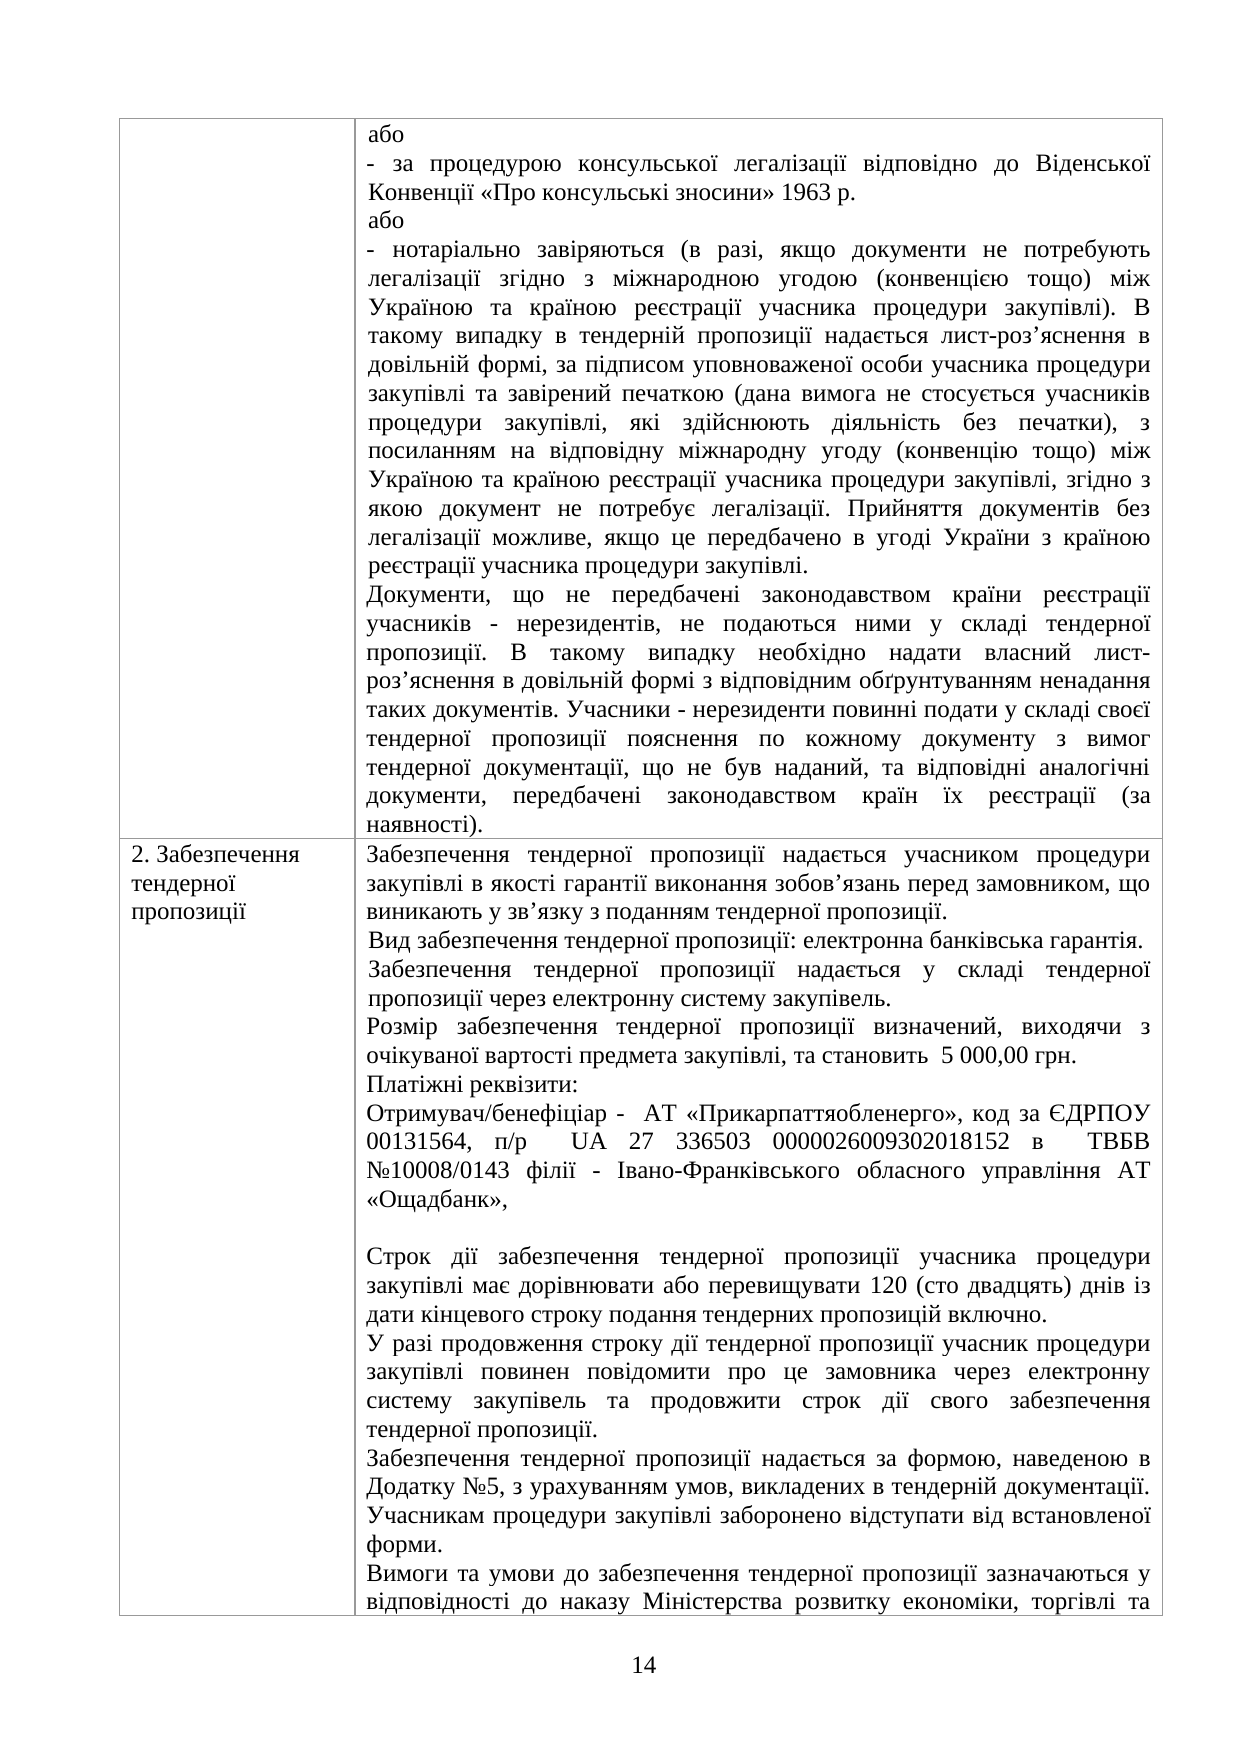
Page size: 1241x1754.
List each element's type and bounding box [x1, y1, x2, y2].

table_cell [356, 839, 1162, 1615]
table_cell [356, 119, 1162, 838]
table_cell [120, 119, 354, 838]
table_cell [120, 839, 354, 1615]
